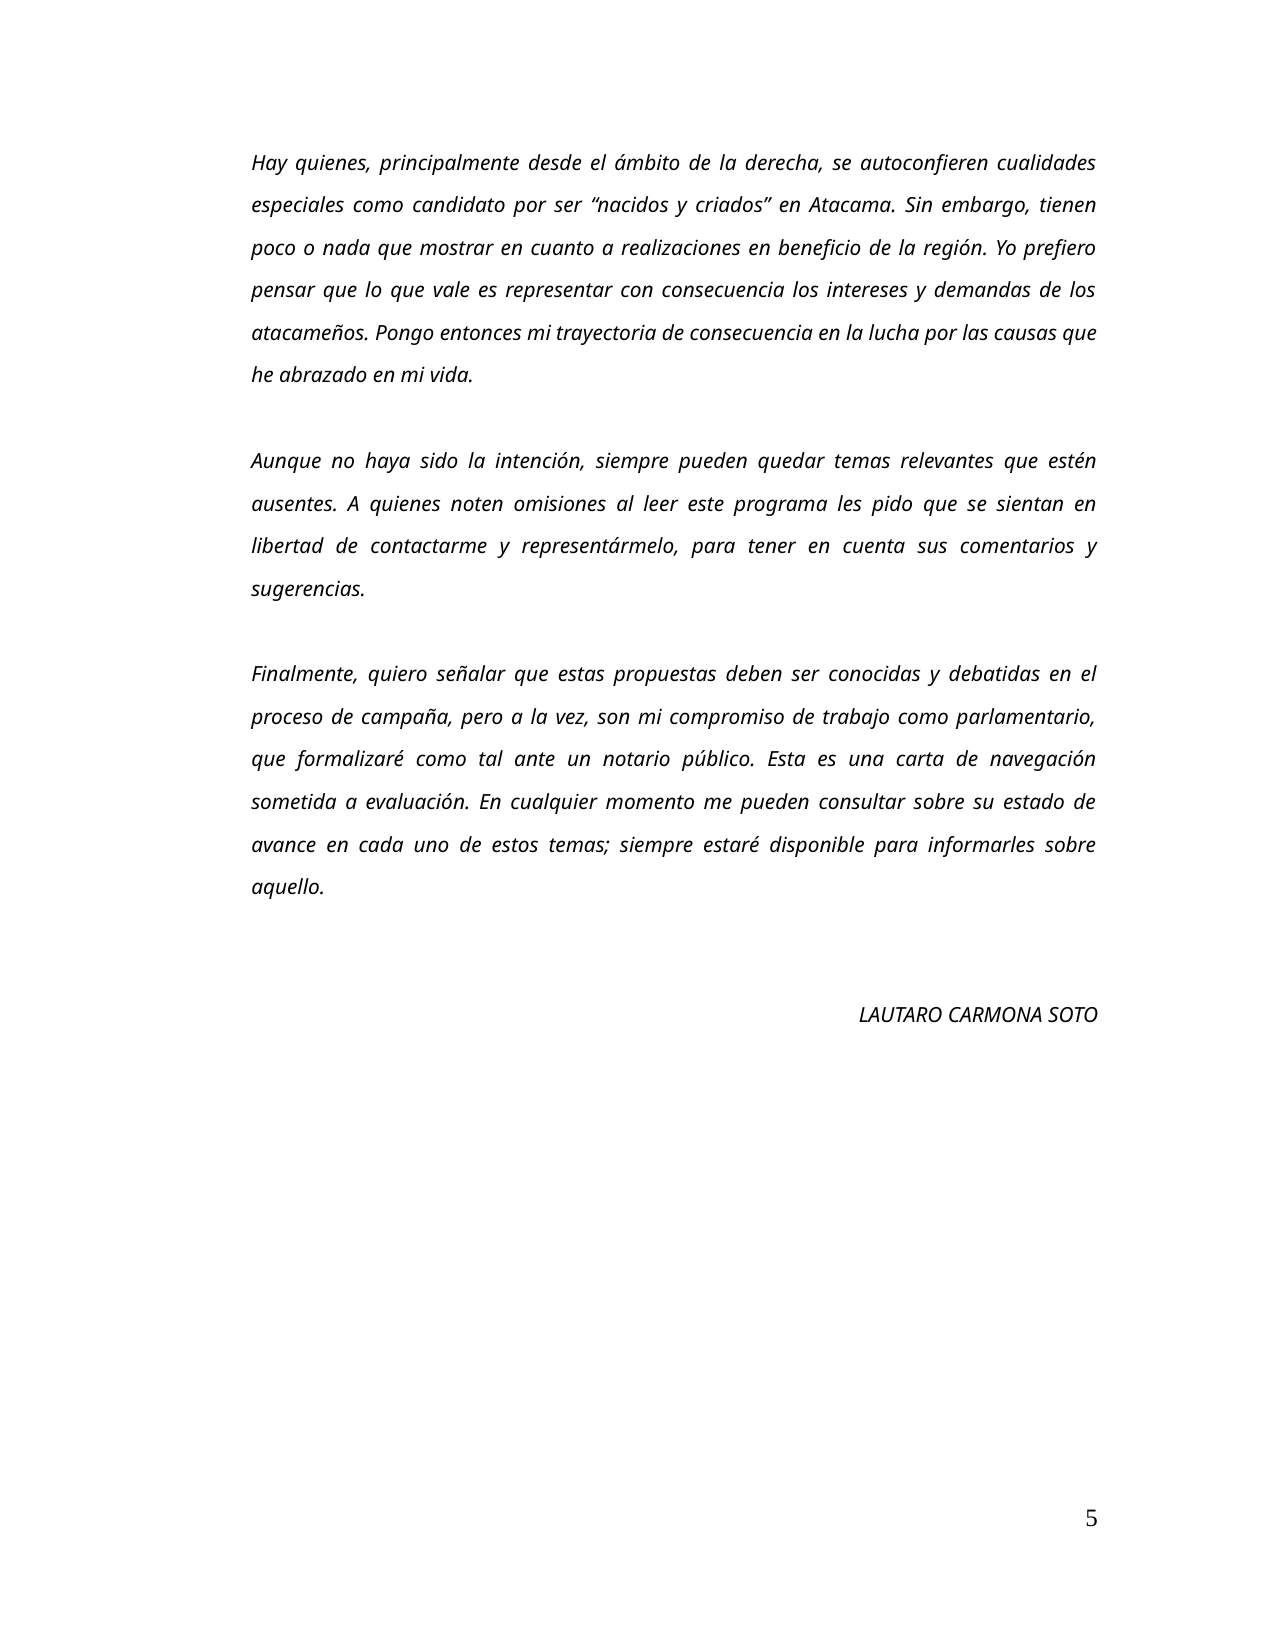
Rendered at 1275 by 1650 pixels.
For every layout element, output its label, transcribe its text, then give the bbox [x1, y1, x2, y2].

text Finalmente, quiero señalar que estas propuestas deben ser conocidas y debatidas en el proceso de campaña, pero a la vez, son mi compromiso de trabajo como parlamentario, que formalizaré como tal ante un notario público. Esta es una carta de navegación sometida a evaluación. En cualquier momento me pueden consultar sobre su estado de avance en cada uno de estos temas; siempre estaré disponible para informarles sobre aquello. [251, 659, 1098, 901]
text Aunque no haya sido la intención, siempre pueden quedar temas relevantes que estén ausentes. A quienes noten omisiones al leer este programa les pido que se sientan en libertad de contactarme y representármelo, para tener en cuenta sus comentarios y sugerencias. [251, 446, 1098, 603]
text Hay quienes, principalmente desde el ámbito de la derecha, se autoconfieren cualidades especiales como candidato por ser “nacidos y criados” en Atacama. Sin embargo, tienen poco o nada que mostrar en cuanto a realizaciones en beneficio de la región. Yo prefiero pensar que lo que vale es representar con consecuencia los intereses y demandas de los atacameños. Pongo entonces mi trayectoria de consecuencia en la lucha por las causas que he abrazado en mi vida. [251, 148, 1098, 389]
text LAUTARO CARMONA SOTO [251, 1000, 1098, 1029]
